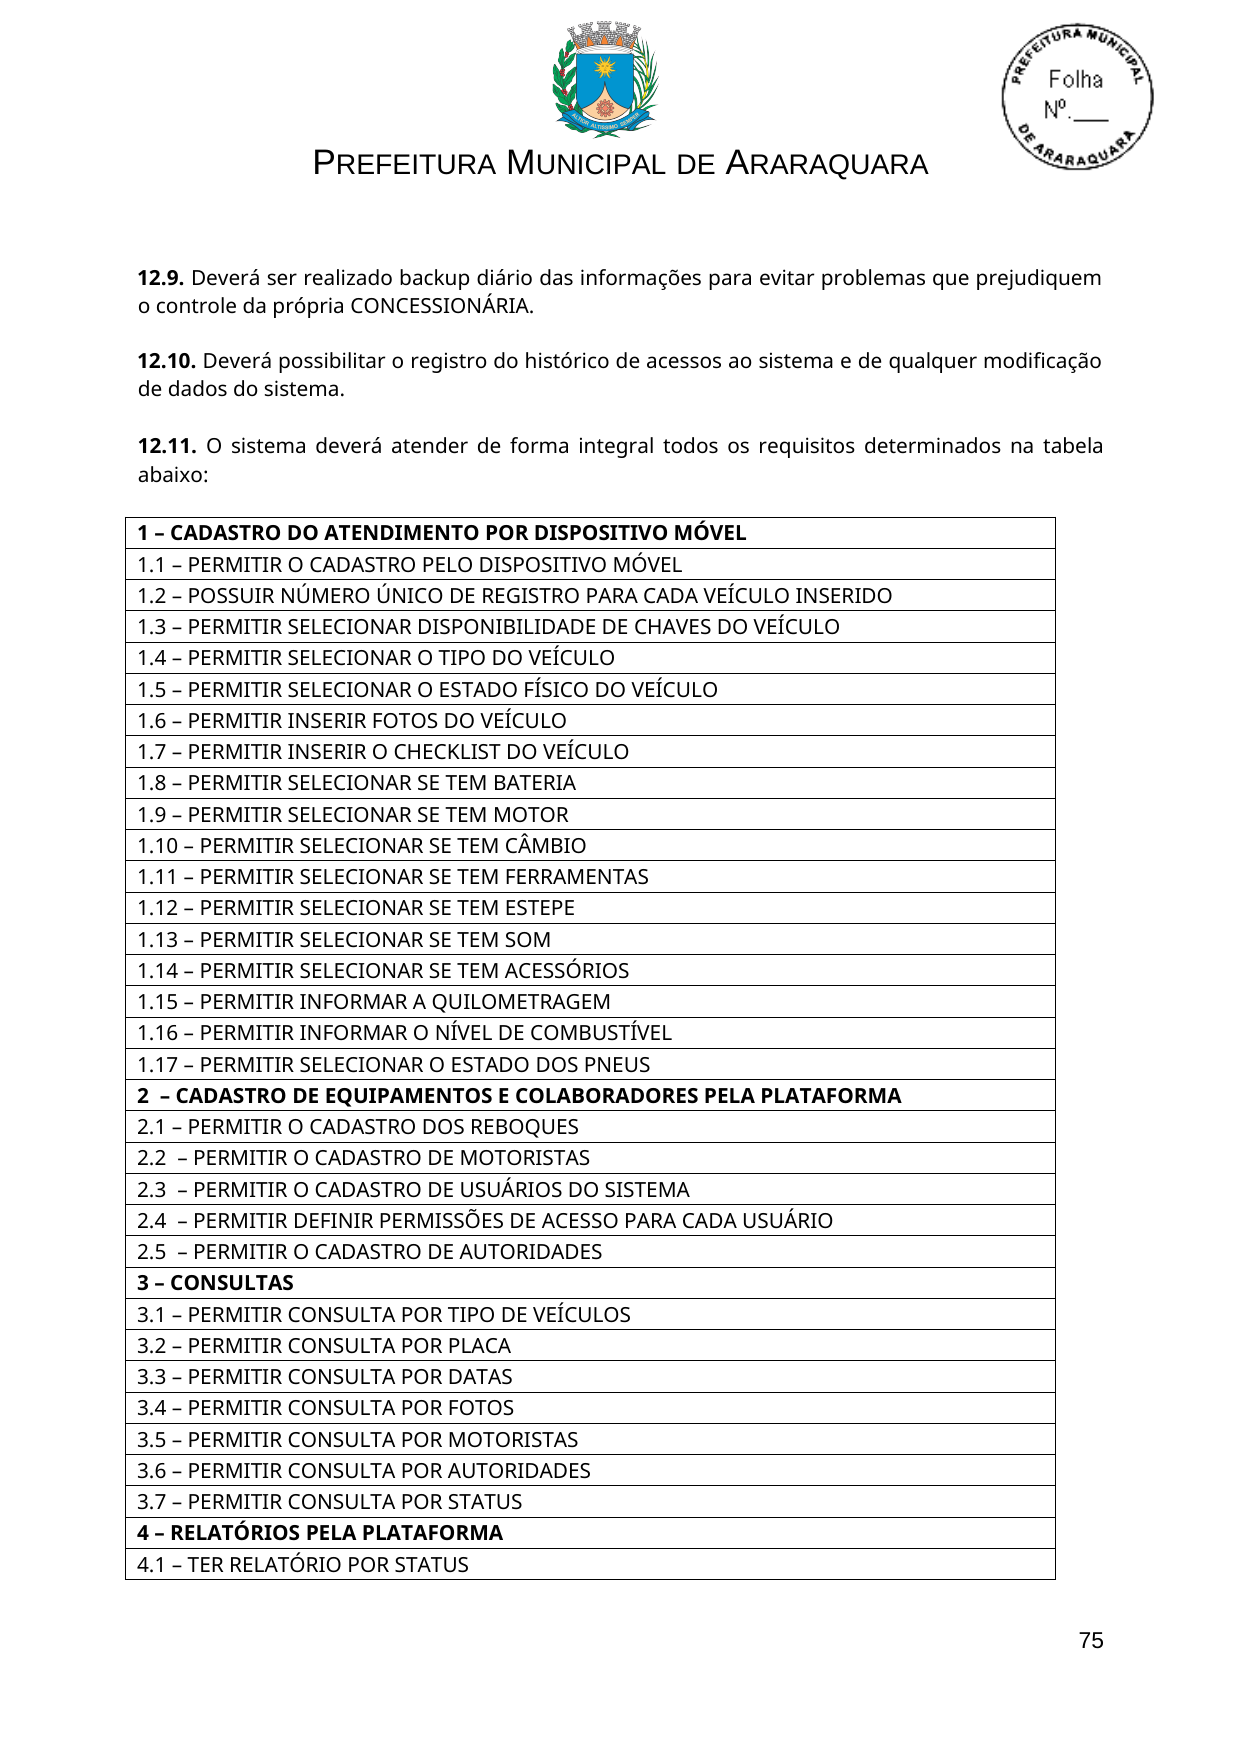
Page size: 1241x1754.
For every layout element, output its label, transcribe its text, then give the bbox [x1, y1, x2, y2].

table_cell 3 – CONSULTAS [126, 1268, 1055, 1298]
table_cell 3.1 – PERMITIR CONSULTA POR TIPO DE VEÍCULOS [126, 1299, 1055, 1329]
table_cell 1.4 – PERMITIR SELECIONAR O TIPO DO VEÍCULO [126, 643, 1055, 673]
table_cell 1.12 – PERMITIR SELECIONAR SE TEM ESTEPE [126, 893, 1055, 923]
table_cell 4 – RELATÓRIOS PELA PLATAFORMA [126, 1518, 1055, 1548]
table_cell 1.5 – PERMITIR SELECIONAR O ESTADO FÍSICO DO VEÍCULO [126, 674, 1055, 704]
table_cell 2 – CADASTRO DE EQUIPAMENTOS E COLABORADORES PELA PLATAFORMA [126, 1080, 1055, 1110]
table_cell 4.1 – TER RELATÓRIO POR STATUS [126, 1549, 1055, 1579]
table_cell 1.1 – PERMITIR O CADASTRO PELO DISPOSITIVO MÓVEL [126, 549, 1055, 579]
table_cell 1.10 – PERMITIR SELECIONAR SE TEM CÂMBIO [126, 830, 1055, 860]
table_cell 1.13 – PERMITIR SELECIONAR SE TEM SOM [126, 924, 1055, 954]
table_cell 2.5 – PERMITIR O CADASTRO DE AUTORIDADES [126, 1236, 1055, 1267]
table_cell 1.14 – PERMITIR SELECIONAR SE TEM ACESSÓRIOS [126, 955, 1055, 985]
table_cell 1.17 – PERMITIR SELECIONAR O ESTADO DOS PNEUS [126, 1049, 1055, 1079]
table_cell 2.2 – PERMITIR O CADASTRO DE MOTORISTAS [126, 1143, 1055, 1173]
table_cell 2.4 – PERMITIR DEFINIR PERMISSÕES DE ACESSO PARA CADA USUÁRIO [126, 1205, 1055, 1235]
table_cell 2.3 – PERMITIR O CADASTRO DE USUÁRIOS DO SISTEMA [126, 1174, 1055, 1204]
table_cell 3.7 – PERMITIR CONSULTA POR STATUS [126, 1486, 1055, 1517]
picture [999, 17, 1164, 175]
table_cell 3.5 – PERMITIR CONSULTA POR MOTORISTAS [126, 1424, 1055, 1454]
table_cell 2.1 – PERMITIR O CADASTRO DOS REBOQUES [126, 1111, 1055, 1142]
text 12.9. Deverá ser realizado backup diário das informações para evitar problemas que prejudiquem o controle da própria CONCESSIONÁRIA. [137, 263, 1104, 319]
text 12.11. O sistema deverá atender de forma integral todos os requisitos determinados na tabela abaixo: [137, 431, 1106, 488]
table_cell 1.7 – PERMITIR INSERIR O CHECKLIST DO VEÍCULO [126, 736, 1055, 767]
table_cell 3.2 – PERMITIR CONSULTA POR PLACA [126, 1330, 1055, 1360]
table_cell 3.4 – PERMITIR CONSULTA POR FOTOS [126, 1393, 1055, 1423]
table_cell 3.3 – PERMITIR CONSULTA POR DATAS [126, 1361, 1055, 1392]
table_cell 3.6 – PERMITIR CONSULTA POR AUTORIDADES [126, 1455, 1055, 1485]
picture [552, 21, 659, 139]
table_cell 1.11 – PERMITIR SELECIONAR SE TEM FERRAMENTAS [126, 861, 1055, 892]
table_cell 1.8 – PERMITIR SELECIONAR SE TEM BATERIA [126, 768, 1055, 798]
table_cell 1.3 – PERMITIR SELECIONAR DISPONIBILIDADE DE CHAVES DO VEÍCULO [126, 611, 1055, 642]
table_cell 1.9 – PERMITIR SELECIONAR SE TEM MOTOR [126, 799, 1055, 829]
table_cell 1.2 – POSSUIR NÚMERO ÚNICO DE REGISTRO PARA CADA VEÍCULO INSERIDO [126, 580, 1055, 610]
table_header 1 – CADASTRO DO ATENDIMENTO POR DISPOSITIVO MÓVEL [126, 518, 1055, 548]
text 12.10. Deverá possibilitar o registro do histórico de acessos ao sistema e de qualquer modificação de dados do sistema. [137, 346, 1104, 403]
table_cell 1.15 – PERMITIR INFORMAR A QUILOMETRAGEM [126, 986, 1055, 1017]
table_cell 1.16 – PERMITIR INFORMAR O NÍVEL DE COMBUSTÍVEL [126, 1018, 1055, 1048]
table_cell 1.6 – PERMITIR INSERIR FOTOS DO VEÍCULO [126, 705, 1055, 735]
